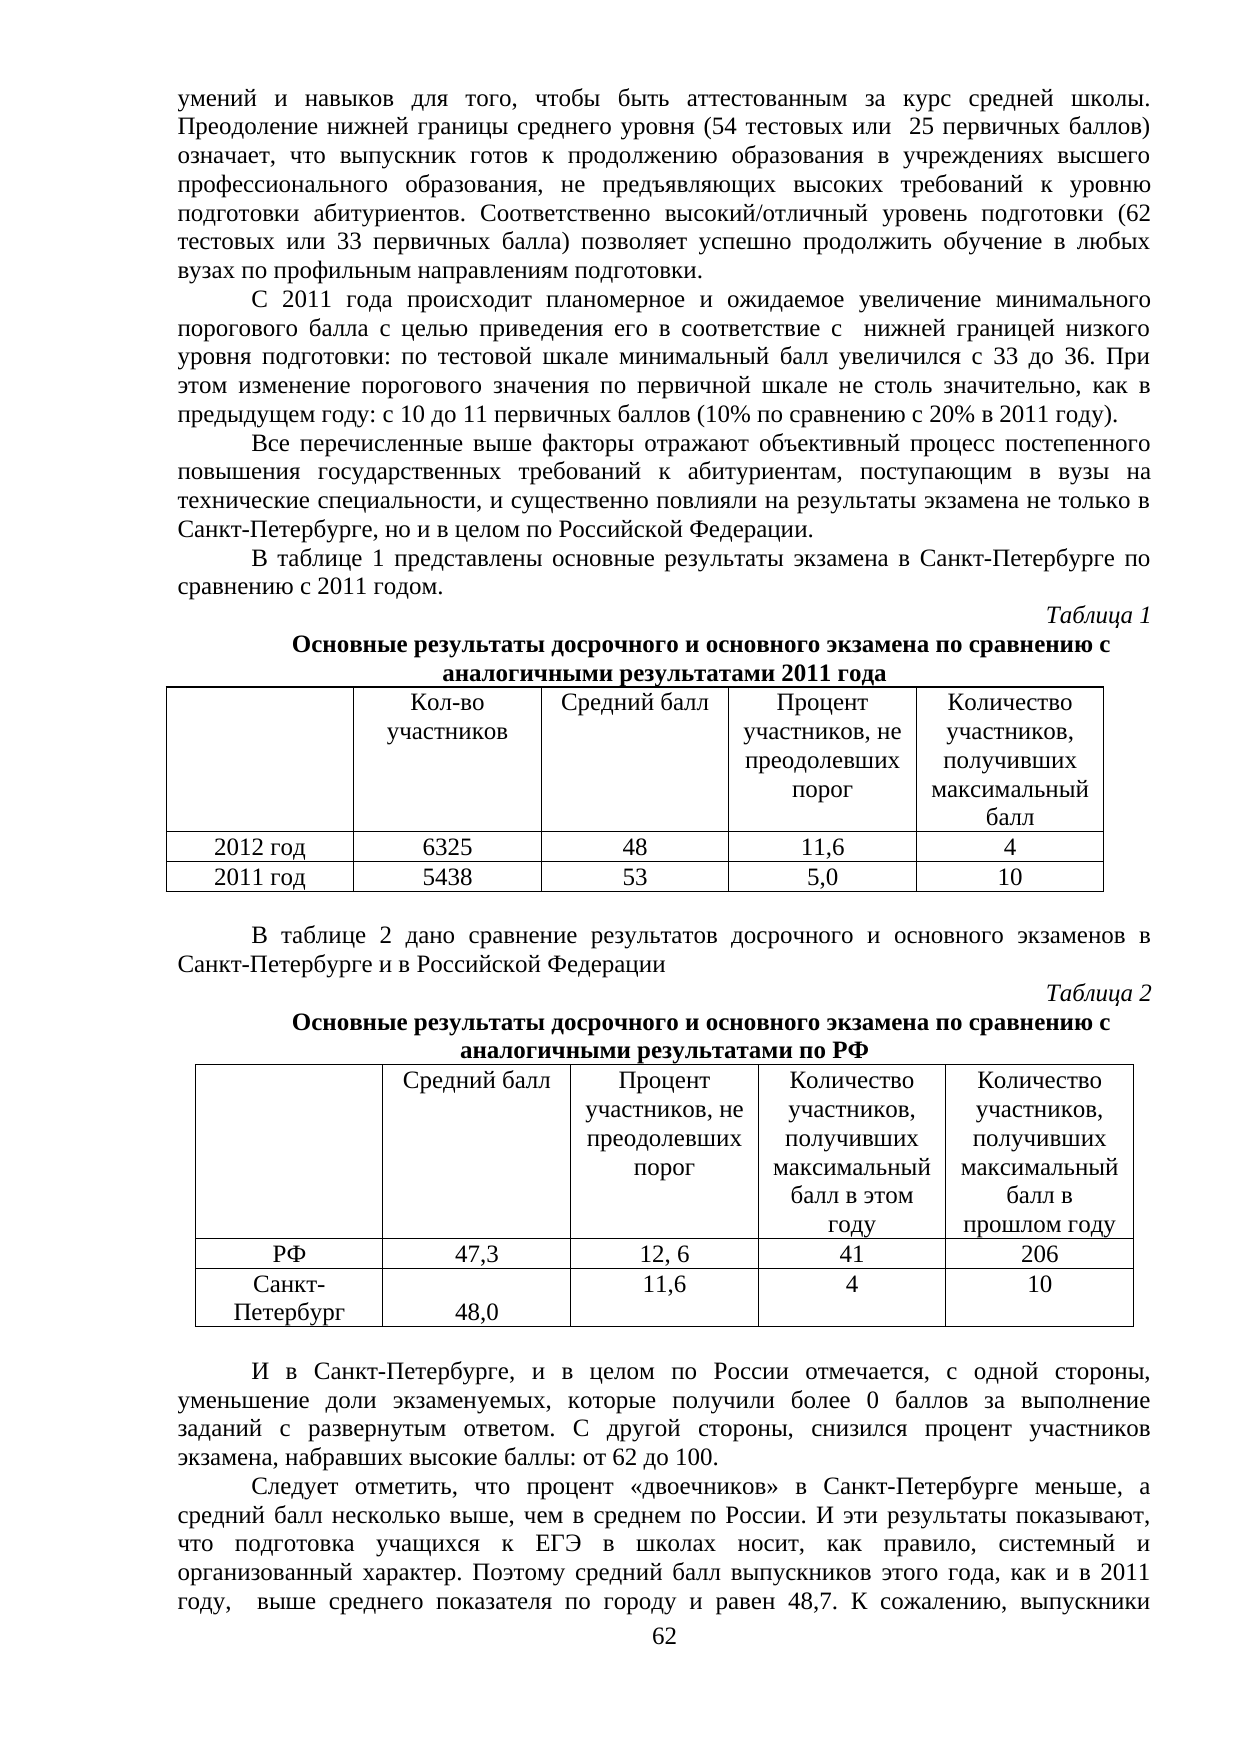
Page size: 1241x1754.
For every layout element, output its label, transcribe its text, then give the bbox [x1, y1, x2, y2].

table_cell 11,6 [729, 832, 916, 861]
table_header Процент участников, не преодолевших порог [571, 1065, 758, 1238]
table_header [196, 1065, 382, 1238]
text В таблице 1 представлены основные результаты экзамена в Санкт-Петербурге по сравнению с 2011 годом. [177, 543, 1152, 600]
table_cell 5438 [354, 862, 541, 891]
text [177, 1471, 1152, 1615]
table_cell РФ [196, 1239, 382, 1268]
text В таблице 2 дано сравнение результатов досрочного и основного экзаменов в Санкт-Петербурге и в Российской Федерации [177, 921, 1152, 978]
text С 2011 года происходит планомерное и ожидаемое увеличение минимального порогового балла с целью приведения его в соответствие с нижней границей низкого уровня подготовки: по тестовой шкале минимальный балл увеличился с 33 до 36. При этом изменение порогового значения по первичной шкале не столь значительно, как в предыдущем году: с 10 до 11 первичных баллов (10% по сравнению с 20% в 2011 году). [177, 284, 1152, 428]
table_cell 47,3 [383, 1239, 570, 1268]
table_cell 11,6 [571, 1269, 758, 1326]
table_cell 12, 6 [571, 1239, 758, 1268]
table_header Процент участников, не преодолевших порог [729, 688, 916, 831]
table_cell 6325 [354, 832, 541, 861]
table_cell 5,0 [729, 862, 916, 891]
table_cell 2011 год [167, 862, 353, 891]
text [177, 83, 1152, 284]
text Основные результаты досрочного и основного экзамена по сравнению с аналогичными результатами по РФ [177, 1007, 1152, 1064]
text Все перечисленные выше факторы отражают объективный процесс постепенного повышения государственных требований к абитуриентам, поступающим в вузы на технические специальности, и существенно повлияли на результаты экзамена не только в Санкт-Петербурге, но и в целом по Российской Федерации. [177, 428, 1152, 543]
text Таблица 2 [177, 978, 1152, 1007]
table_header Средний балл [383, 1065, 570, 1238]
table_cell 10 [917, 862, 1103, 891]
table_cell 48,0 [383, 1269, 570, 1326]
table_cell 53 [542, 862, 728, 891]
text И в Санкт-Петербурге, и в целом по России отмечается, с одной стороны, уменьшение доли экзаменуемых, которые получили более 0 баллов за выполнение заданий с развернутым ответом. С другой стороны, снизился процент участников экзамена, набравших высокие баллы: от 62 до 100. [177, 1356, 1152, 1471]
text Основные результаты досрочного и основного экзамена по сравнению с аналогичными результатами 2011 года [177, 629, 1152, 686]
table_header Кол-во участников [354, 688, 541, 831]
table_header Количество участников, получивших максимальный балл в прошлом году [946, 1065, 1133, 1238]
table_cell 41 [759, 1239, 945, 1268]
table_header Средний балл [542, 688, 728, 831]
table_cell 206 [946, 1239, 1133, 1268]
table_header Количество участников, получивших максимальный балл в этом году [759, 1065, 945, 1238]
table_cell 4 [917, 832, 1103, 861]
table_cell 4 [759, 1269, 945, 1326]
table_header [167, 688, 353, 831]
table_cell 10 [946, 1269, 1133, 1326]
text Таблица 1 [177, 600, 1152, 629]
table_cell Санкт-Петербург [196, 1269, 382, 1326]
table_header Количество участников, получивших максимальный балл [917, 688, 1103, 831]
table_cell 48 [542, 832, 728, 861]
table_cell 2012 год [167, 832, 353, 861]
